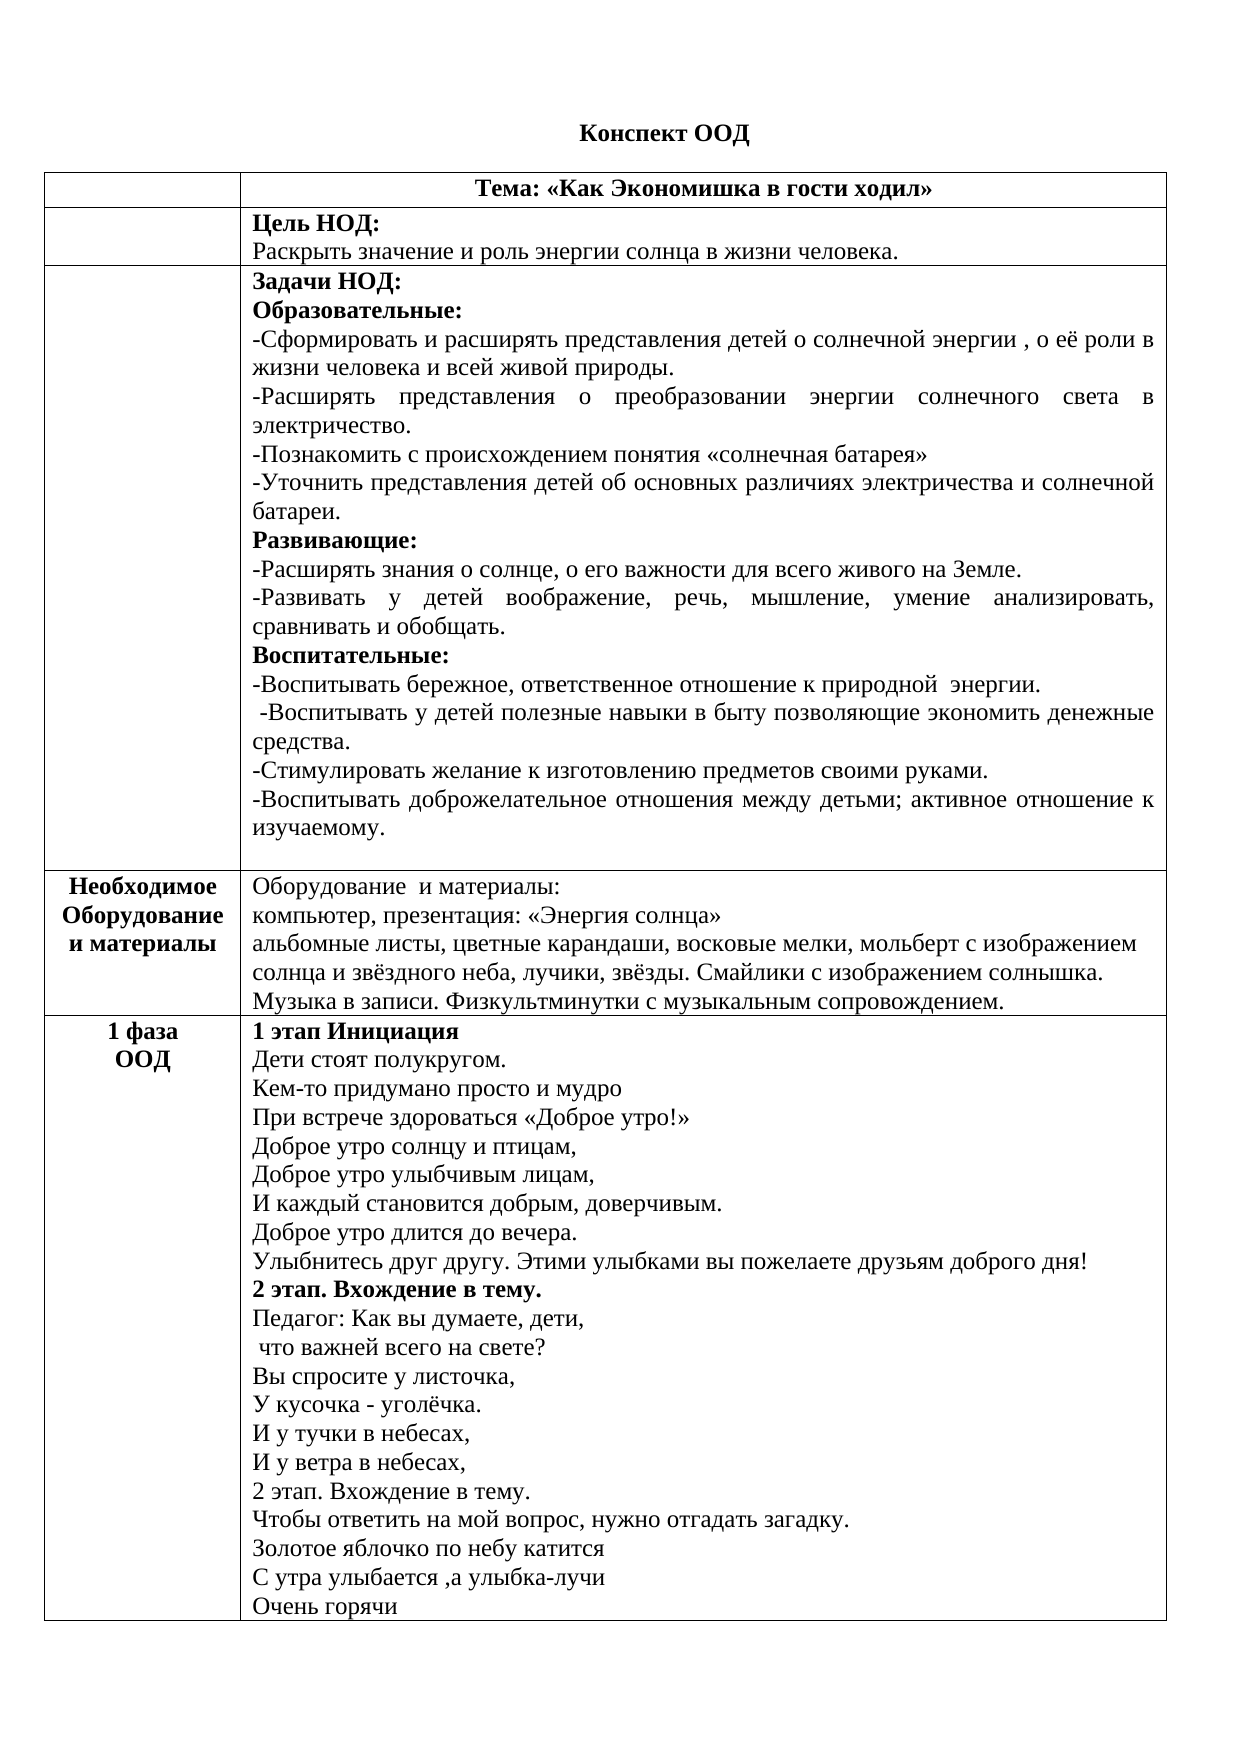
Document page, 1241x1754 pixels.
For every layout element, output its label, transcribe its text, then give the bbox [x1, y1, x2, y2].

table_cell Необходимое Оборудование и материалы [45, 871, 240, 1015]
table_cell [45, 208, 240, 265]
text Конспект ООД [177, 118, 1152, 147]
table_cell Задачи НОД: Образовательные: -Сформировать и расширять представления детей о солнечной энергии , о её роли в жизни человека и всей живой природы. -Расширять представления о преобразовании энергии солнечного света в электричество. -Познакомить с происхождением понятия «солнечная батарея» -Уточнить представления детей об основных различиях электричества и солнечной батареи. Развивающие: -Расширять знания о солнце, о его важности для всего живого на Земле. -Развивать у детей воображение, речь, мышление, умение анализировать, сравнивать и обобщать. Воспитательные: -Воспитывать бережное, ответственное отношение к природной энергии. -Воспитывать у детей полезные навыки в быту позволяющие экономить денежные средства. -Стимулировать желание к изготовлению предметов своими руками. -Воспитывать доброжелательное отношения между детьми; активное отношение к изучаемому. [241, 266, 1166, 870]
table_cell [45, 266, 240, 870]
table_header [45, 173, 240, 207]
table_cell Цель НОД: Раскрыть значение и роль энергии солнца в жизни человека. [241, 208, 1166, 265]
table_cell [241, 1016, 1166, 1619]
table_cell Оборудование и материалы: компьютер, презентация: «Энергия солнца» альбомные листы, цветные карандаши, восковые мелки, мольберт с изображением солнца и звёздного неба, лучики, звёзды. Смайлики с изображением солнышка. Музыка в записи. Физкультминутки с музыкальным сопровождением. [241, 871, 1166, 1015]
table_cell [45, 1016, 240, 1619]
table_header Тема: «Как Экономишка в гости ходил» [241, 173, 1166, 207]
